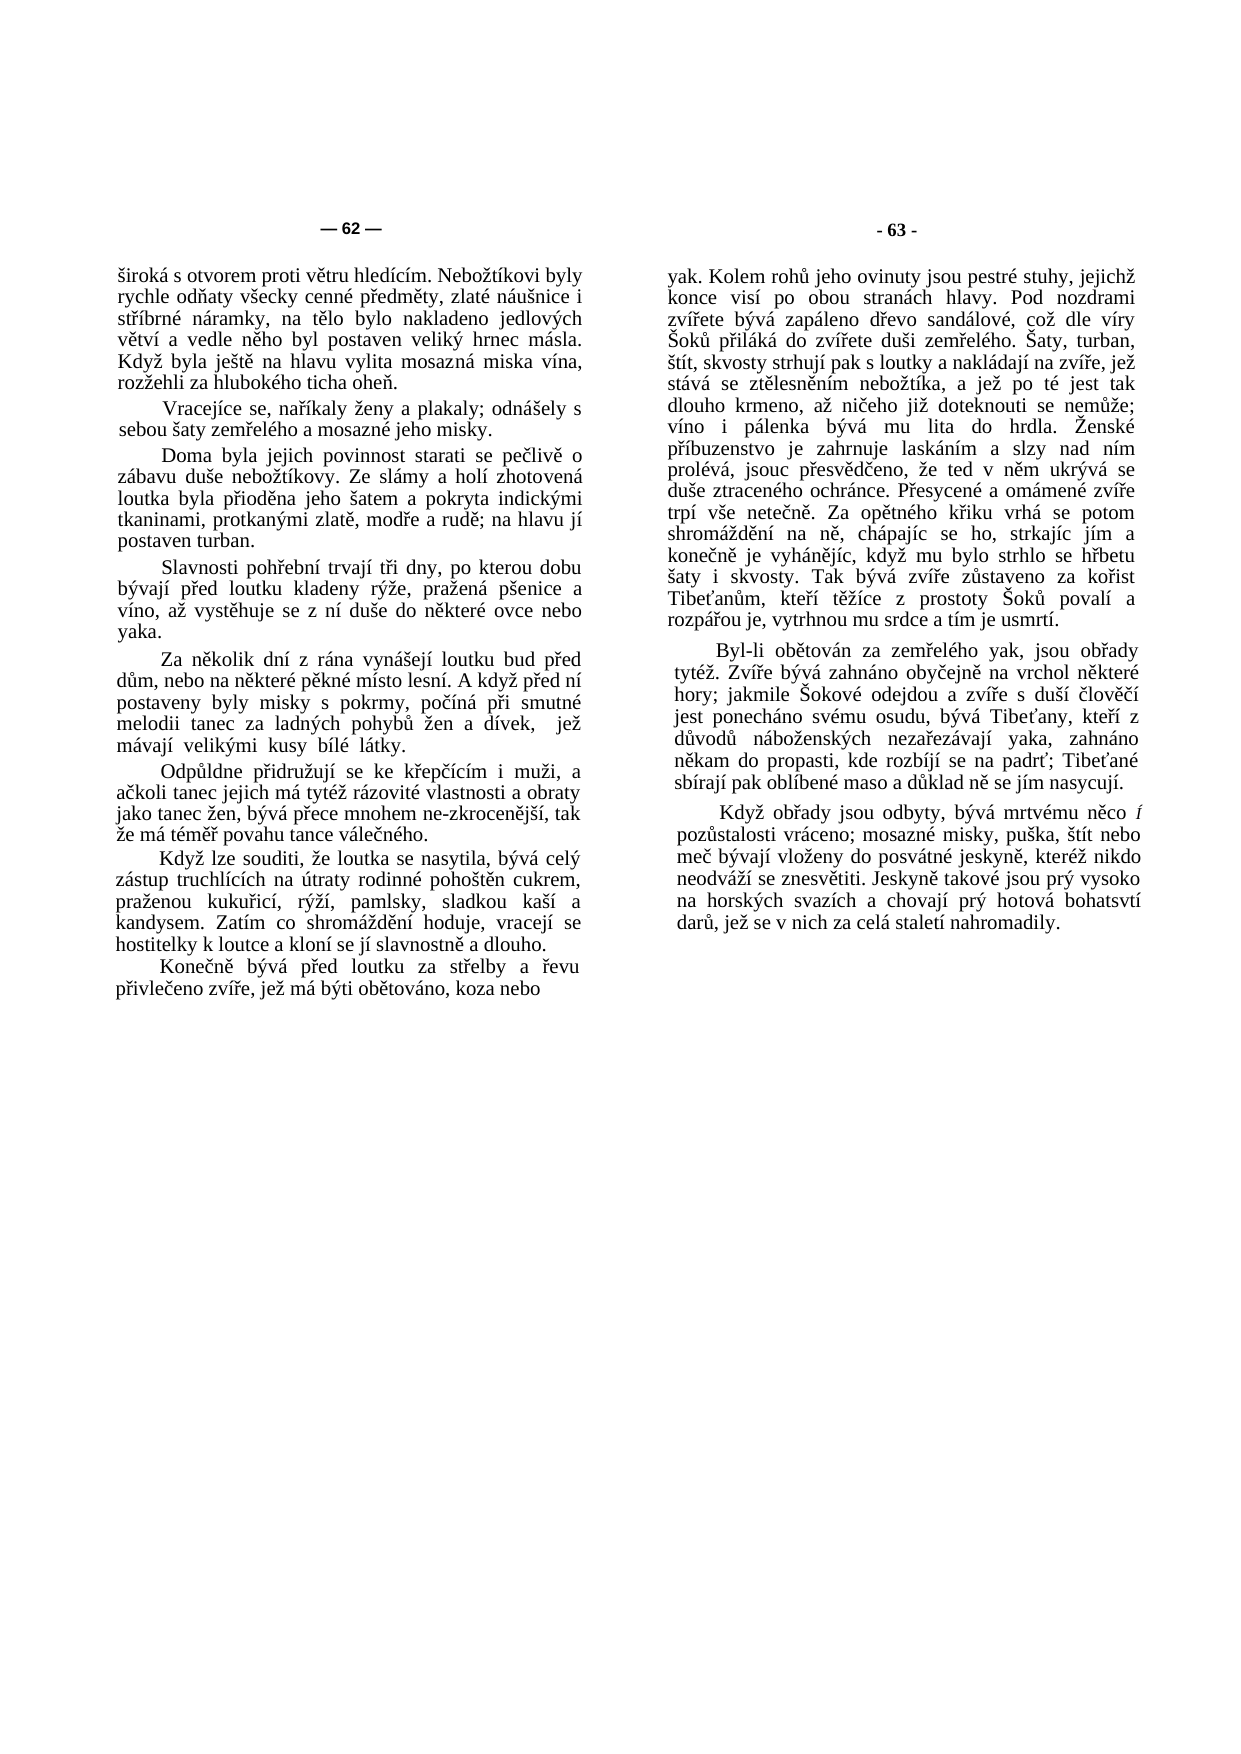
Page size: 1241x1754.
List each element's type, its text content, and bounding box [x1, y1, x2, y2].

text yak. Kolem rohů jeho ovinuty jsou pestré stuhy, jejichž konce visí po obou stranách hlavy. Pod nozdrami zvířete bývá zapáleno dřevo sandálové, což dle víry Šoků přiláká do zvířete duši zemřelého. Šaty, turban, štít, skvosty strhují pak s loutky a nakládají na zvíře, jež stává se ztělesněním nebožtíka, a jež po té jest tak dlouho krmeno, až ničeho již doteknouti se nemůže; víno i pálenka bývá mu lita do hrdla. Ženské příbuzenstvo je zahrnuje laskáním a slzy nad ním prolévá, jsouc přesvědčeno, že ted v něm ukrývá se duše ztraceného ochránce. Přesycené a omámené zvíře trpí vše netečně. Za opětného křiku vrhá se potom shromáždění na ně, chápajíc se ho, strkajíc jím a konečně je vyhánějíc, když mu bylo strhlo se hřbetu šaty i skvosty. Tak bývá zvíře zůstaveno za kořist Tibeťanům, kteří těžíce z prostoty Šoků povalí a rozpářou je, vytrhnou mu srdce a tím je usmrtí. [667, 266, 1136, 631]
text Za několik dní z rána vynášejí loutku bud před dům, nebo na některé pěkné místo lesní. A když před ní postaveny byly misky s pokrmy, počíná při smutné melodii tanec za ladných pohybů žen a dívek, jež mávají velikými kusy bílé látky. [116, 649, 582, 756]
text - 63 - [667, 218, 1127, 240]
text Odpůldne přidružují se ke křepčícím i muži, a ačkoli tanec jejich má tytéž rázovité vlastnosti a obraty jako tanec žen, bývá přece mnohem ne-zkrocenější, tak že má téměř povahu tance válečného. [116, 761, 581, 846]
text Když lze souditi, že loutka se nasytila, bývá celý zástup truchlících na útraty rodinné pohoštěn cukrem, praženou kukuřicí, rýží, pamlsky, sladkou kaší a kandysem. Zatím co shromáždění hoduje, vracejí se hostitelky k loutce a kloní se jí slavnostně a dlouho. [115, 848, 581, 955]
text Byl-li obětován za zemřelého yak, jsou obřady tytéž. Zvíře bývá zahnáno obyčejně na vrchol některé hory; jakmile Šokové odejdou a zvíře s duší člověčí jest ponecháno svému osudu, bývá Tibeťany, kteří z důvodů náboženských nezařezávají yaka, zahnáno někam do propasti, kde rozbíjí se na padrť; Tibeťané sbírají pak oblíbené maso a důklad ně se jím nasycují. [674, 640, 1139, 794]
text Slavnosti pohřební trvají tři dny, po kterou dobu bývají před loutku kladeny rýže, pražená pšenice a víno, až vystěhuje se z ní duše do některé ovce nebo yaka. [117, 557, 582, 643]
text široká s otvorem proti větru hledícím. Nebožtíkovi byly rychle odňaty všecky cenné předměty, zlaté náušnice i stříbrné náramky, na tělo bylo nakladeno jedlových větví a vedle něho byl postaven veliký hrnec másla. Když byla ještě na hlavu vylita mosazná miska vína, rozžehli za hlubokého ticha oheň. [117, 265, 583, 394]
text Když obřady jsou odbyty, bývá mrtvému něco í pozůstalosti vráceno; mosazné misky, puška, štít nebo meč bývají vloženy do posvátné jeskyně, kteréž nikdo neodváží se znesvětiti. Jeskyně takové jsou prý vysoko na horských svazích a chovají prý hotová bohatsvtí darů, jež se v nich za celá staletí nahromadily. [677, 802, 1141, 934]
text Vracejíce se, naříkaly ženy a plakaly; odnášely s sebou šaty zemřelého a mosazné jeho misky. [118, 399, 582, 441]
text — 62 — [119, 218, 583, 238]
text Doma byla jejich povinnost starati se pečlivě o zábavu duše nebožtíkovy. Ze slámy a holí zhotovená loutka byla přioděna jeho šatem a pokryta indickými tkaninami, protkanými zlatě, modře a rudě; na hlavu jí postaven turban. [117, 445, 583, 552]
text Konečně bývá před loutku za střelby a řevu přivlečeno zvíře, jež má býti obětováno, koza nebo [115, 957, 580, 1000]
